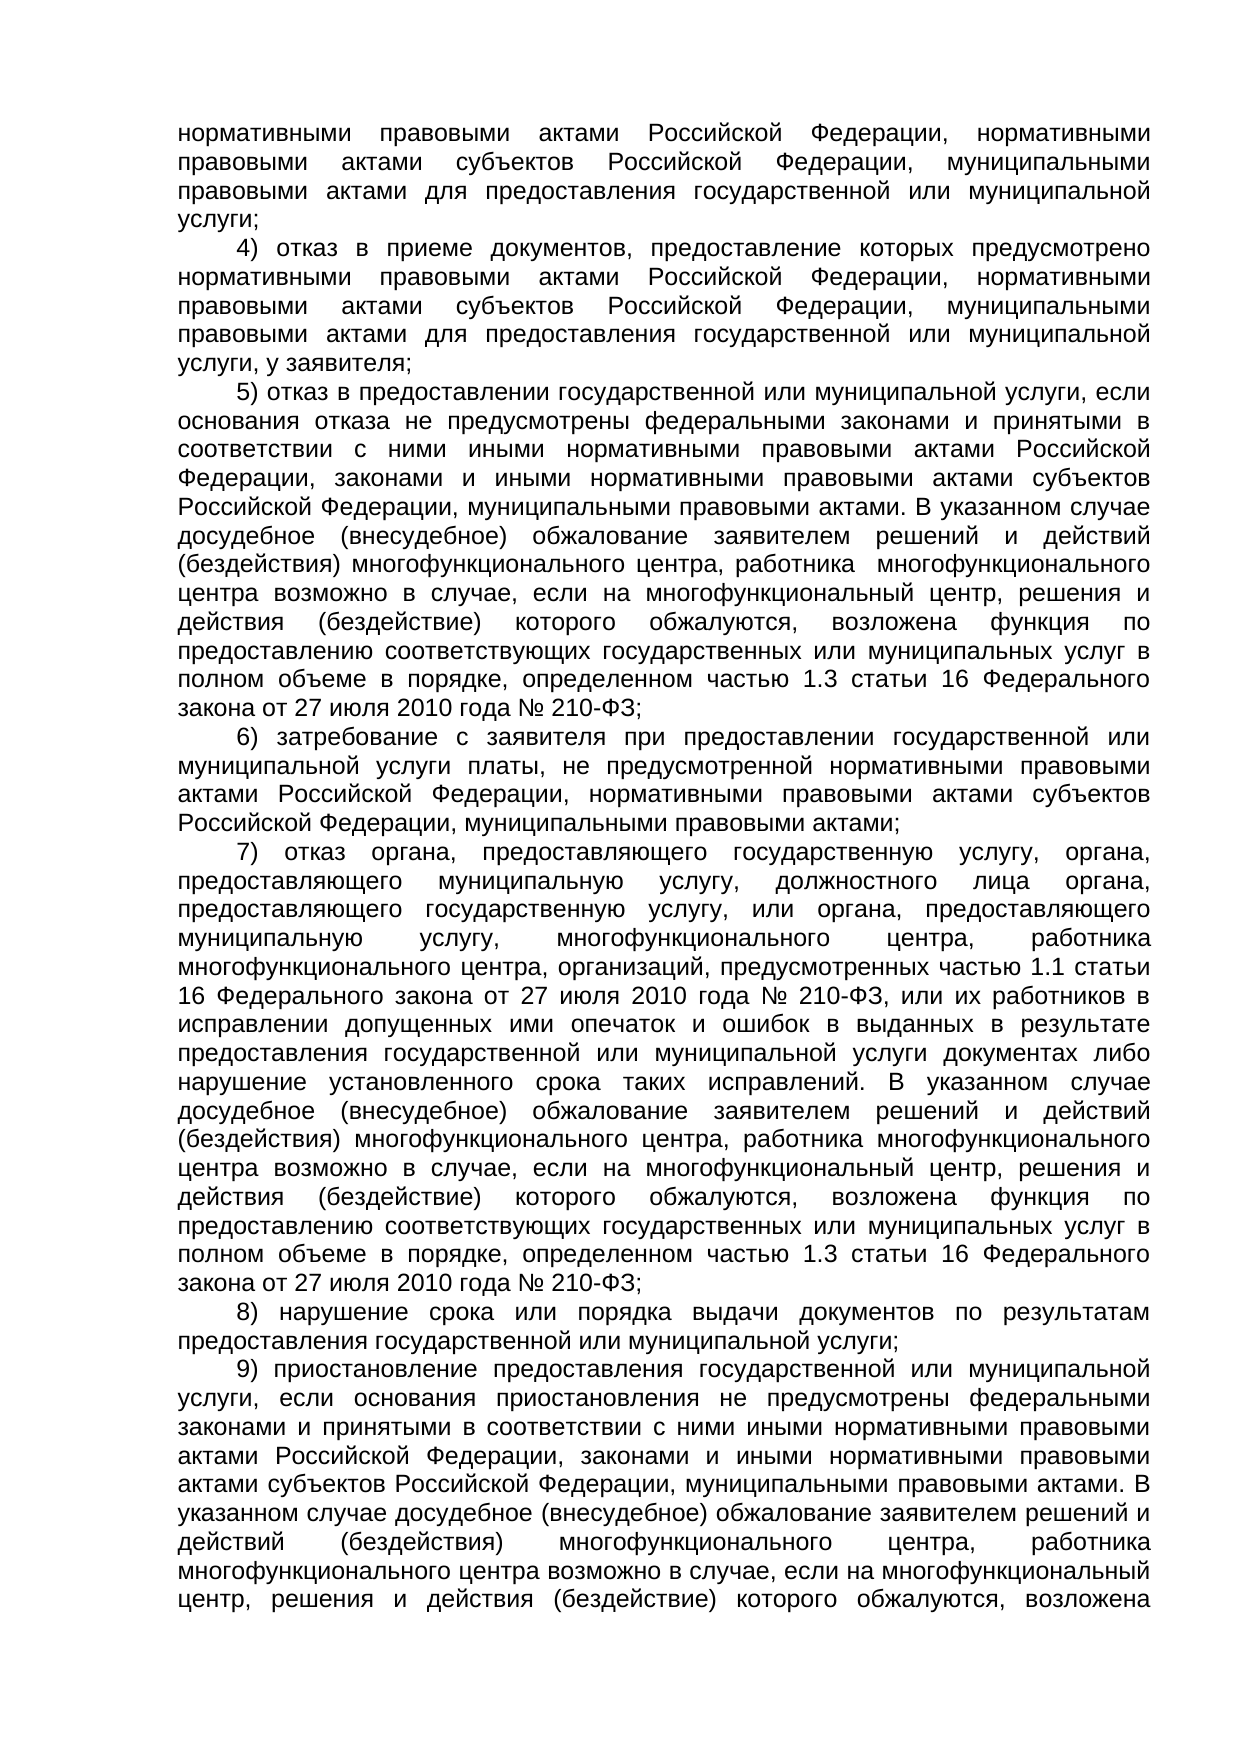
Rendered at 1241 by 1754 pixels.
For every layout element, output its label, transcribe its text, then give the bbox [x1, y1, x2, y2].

text 7) отказ органа, предоставляющего государственную услугу, органа, предоставляющего муниципальную услугу, должностного лица органа, предоставляющего государственную услугу, или органа, предоставляющего муниципальную услугу, многофункционального центра, работника многофункционального центра, организаций, предусмотренных частью 1.1 статьи 16 Федерального закона от 27 июля 2010 года № 210-ФЗ, или их работников в исправлении допущенных ими опечаток и ошибок в выданных в результате предоставления государственной или муниципальной услуги документах либо нарушение установленного срока таких исправлений. В указанном случае досудебное (внесудебное) обжалование заявителем решений и действий (бездействия) многофункционального центра, работника многофункционального центра возможно в случае, если на многофункциональный центр, решения и действия (бездействие) которого обжалуются, возложена функция по предоставлению соответствующих государственных или муниципальных услуг в полном объеме в порядке, определенном частью 1.3 статьи 16 Федерального закона от 27 июля 2010 года № 210-ФЗ; [177, 837, 1152, 1297]
text 8) нарушение срока или порядка выдачи документов по результатам предоставления государственной или муниципальной услуги; [177, 1297, 1152, 1354]
text 5) отказ в предоставлении государственной или муниципальной услуги, если основания отказа не предусмотрены федеральными законами и принятыми в соответствии с ними иными нормативными правовыми актами Российской Федерации, законами и иными нормативными правовыми актами субъектов Российской Федерации, муниципальными правовыми актами. В указанном случае досудебное (внесудебное) обжалование заявителем решений и действий (бездействия) многофункционального центра, работника многофункционального центра возможно в случае, если на многофункциональный центр, решения и действия (бездействие) которого обжалуются, возложена функция по предоставлению соответствующих государственных или муниципальных услуг в полном объеме в порядке, определенном частью 1.3 статьи 16 Федерального закона от 27 июля 2010 года № 210-ФЗ; [177, 377, 1152, 722]
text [177, 1354, 1152, 1613]
text 6) затребование с заявителя при предоставлении государственной или муниципальной услуги платы, не предусмотренной нормативными правовыми актами Российской Федерации, нормативными правовыми актами субъектов Российской Федерации, муниципальными правовыми актами; [177, 722, 1152, 837]
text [177, 118, 1152, 233]
text 4) отказ в приеме документов, предоставление которых предусмотрено нормативными правовыми актами Российской Федерации, нормативными правовыми актами субъектов Российской Федерации, муниципальными правовыми актами для предоставления государственной или муниципальной услуги, у заявителя; [177, 233, 1152, 377]
